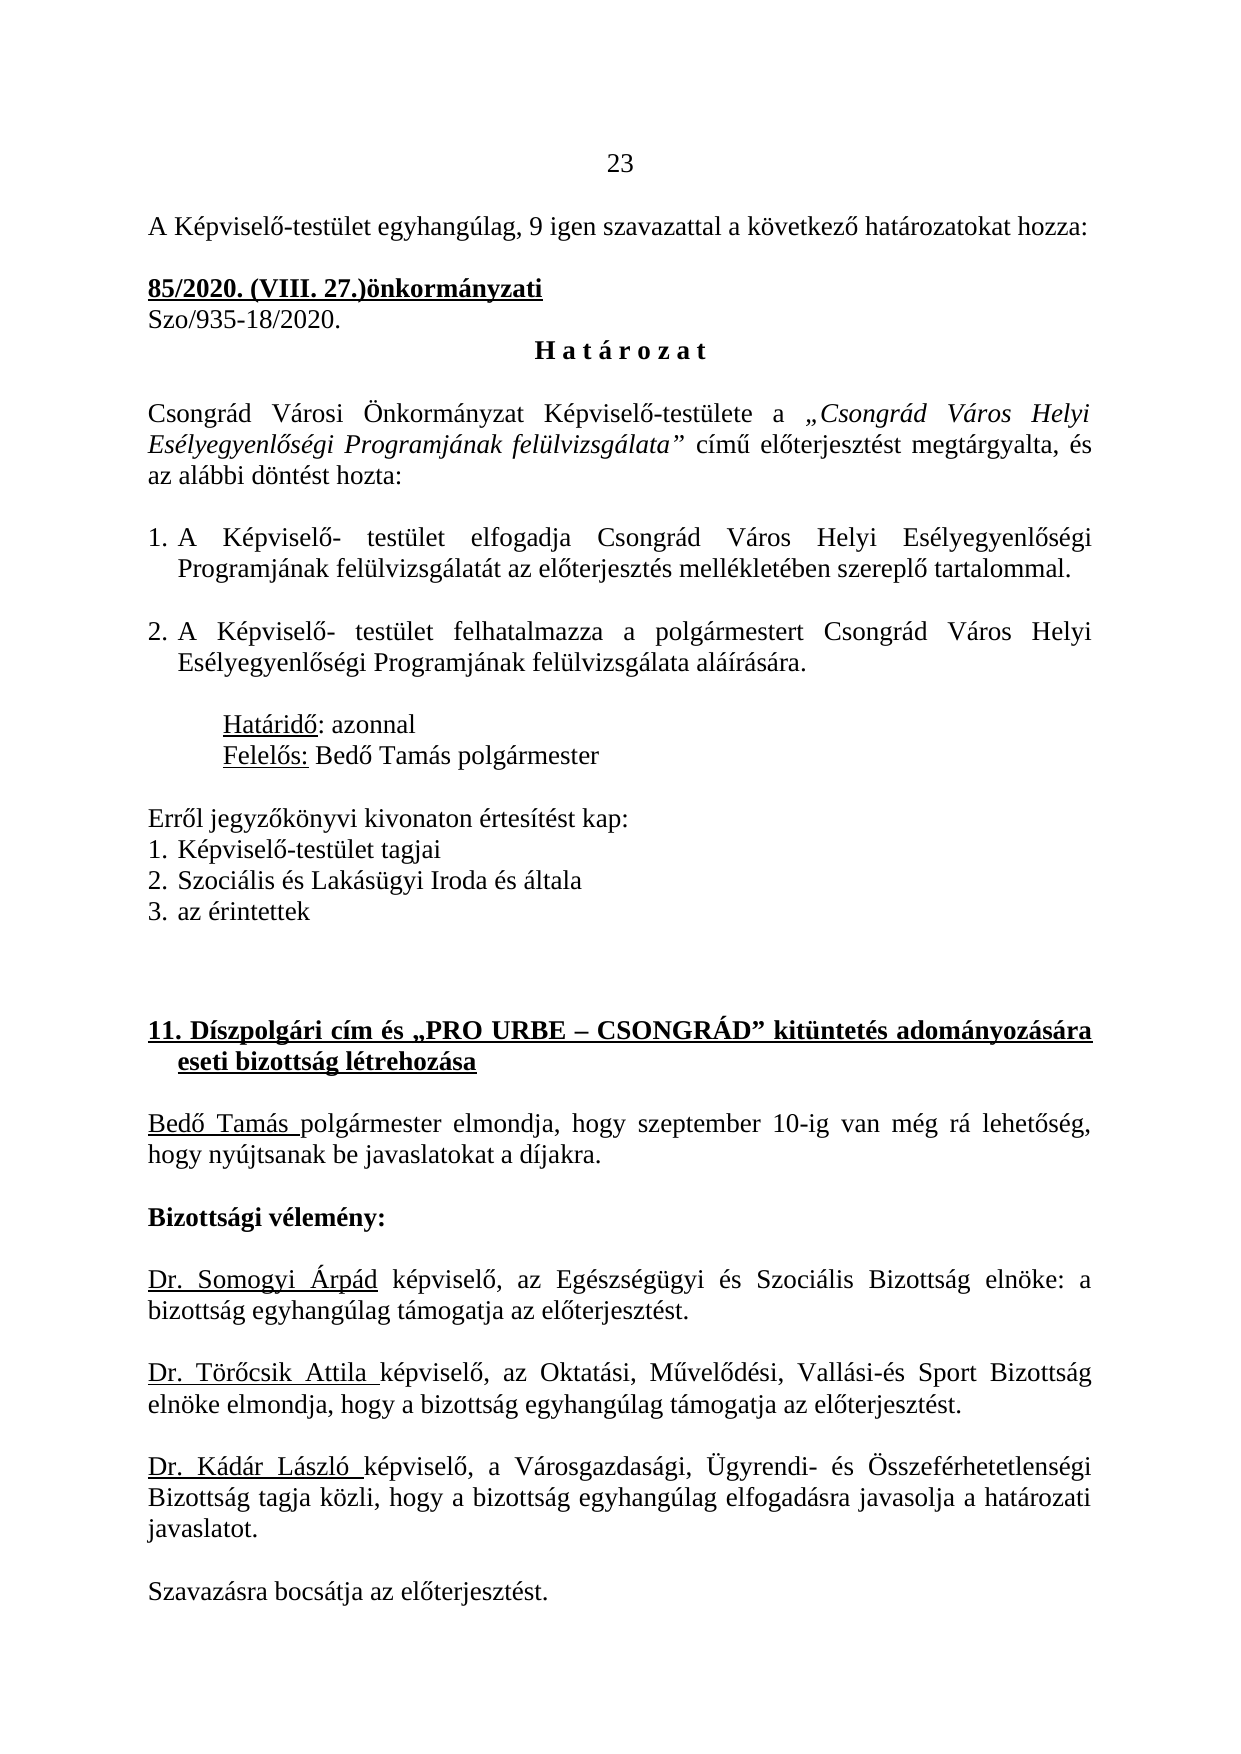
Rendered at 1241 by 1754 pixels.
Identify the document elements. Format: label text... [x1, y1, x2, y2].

list Bedő Tamás polgármester elmondja, hogy szeptember 10-ig van még rá lehetőség, hogy nyújtsanak be javaslatokat a díjakra. [148, 1107, 1093, 1170]
text A Képviselő-testület egyhangúlag, 9 igen szavazattal a következő határozatokat hozza: [148, 210, 1093, 241]
list A Képviselő- testület felhatalmazza a polgármestert Csongrád Város Helyi Esélyegyenlőségi Programjának felülvizsgálata aláírására. [148, 615, 1093, 677]
text Dr. Kádár László képviselő, a Városgazdasági, Ügyrendi- és Összeférhetetlenségi Bizottság tagja közli, hogy a bizottság egyhangúlag elfogadásra javasolja a határozati javaslatot. [148, 1450, 1093, 1543]
text Szavazásra bocsátja az előterjesztést. [148, 1574, 1093, 1606]
list az érintettek [148, 895, 1093, 926]
text Dr. Törőcsik Attila képviselő, az Oktatási, Művelődési, Vallási-és Sport Bizottság elnöke elmondja, hogy a bizottság egyhangúlag támogatja az előterjesztést. [148, 1357, 1093, 1419]
text 85/2020. (VIII. 27.)önkormányzati [148, 272, 1093, 303]
list A Képviselő- testület elfogadja Csongrád Város Helyi Esélyegyenlőségi Programjának felülvizsgálatát az előterjesztés mellékletében szereplő tartalommal. [148, 521, 1093, 584]
text H a t á r o z a t [148, 334, 1093, 366]
text Dr. Somogyi Árpád képviselő, az Egészségügyi és Szociális Bizottság elnöke: a bizottság egyhangúlag támogatja az előterjesztést. [148, 1263, 1093, 1325]
text Szo/935-18/2020. [148, 303, 1093, 334]
text 11. Díszpolgári cím és „PRO URBE – CSONGRÁD” kitüntetés adományozására eseti bizottság létrehozása [148, 1043, 1093, 1076]
list Képviselő-testület tagjai [148, 833, 1093, 864]
text Erről jegyzőkönyvi kivonaton értesítést kap: [148, 802, 1093, 833]
text 23 [148, 148, 1093, 179]
text Bizottsági vélemény: [148, 1201, 1093, 1232]
text Felelős: Bedő Tamás polgármester [223, 739, 1093, 771]
text 11. Díszpolgári cím és „PRO URBE – CSONGRÁD” kitüntetés adományozására eseti bizottság létrehozása [148, 1014, 1093, 1041]
list Szociális és Lakásügyi Iroda és általa [148, 864, 1093, 895]
text Csongrád Városi Önkormányzat Képviselő-testülete a „Csongrád Város Helyi Esélyegyenlőségi Programjának felülvizsgálata” című előterjesztést megtárgyalta, és az alábbi döntést hozta: [148, 397, 1093, 490]
text Határidő: azonnal [223, 708, 1093, 739]
